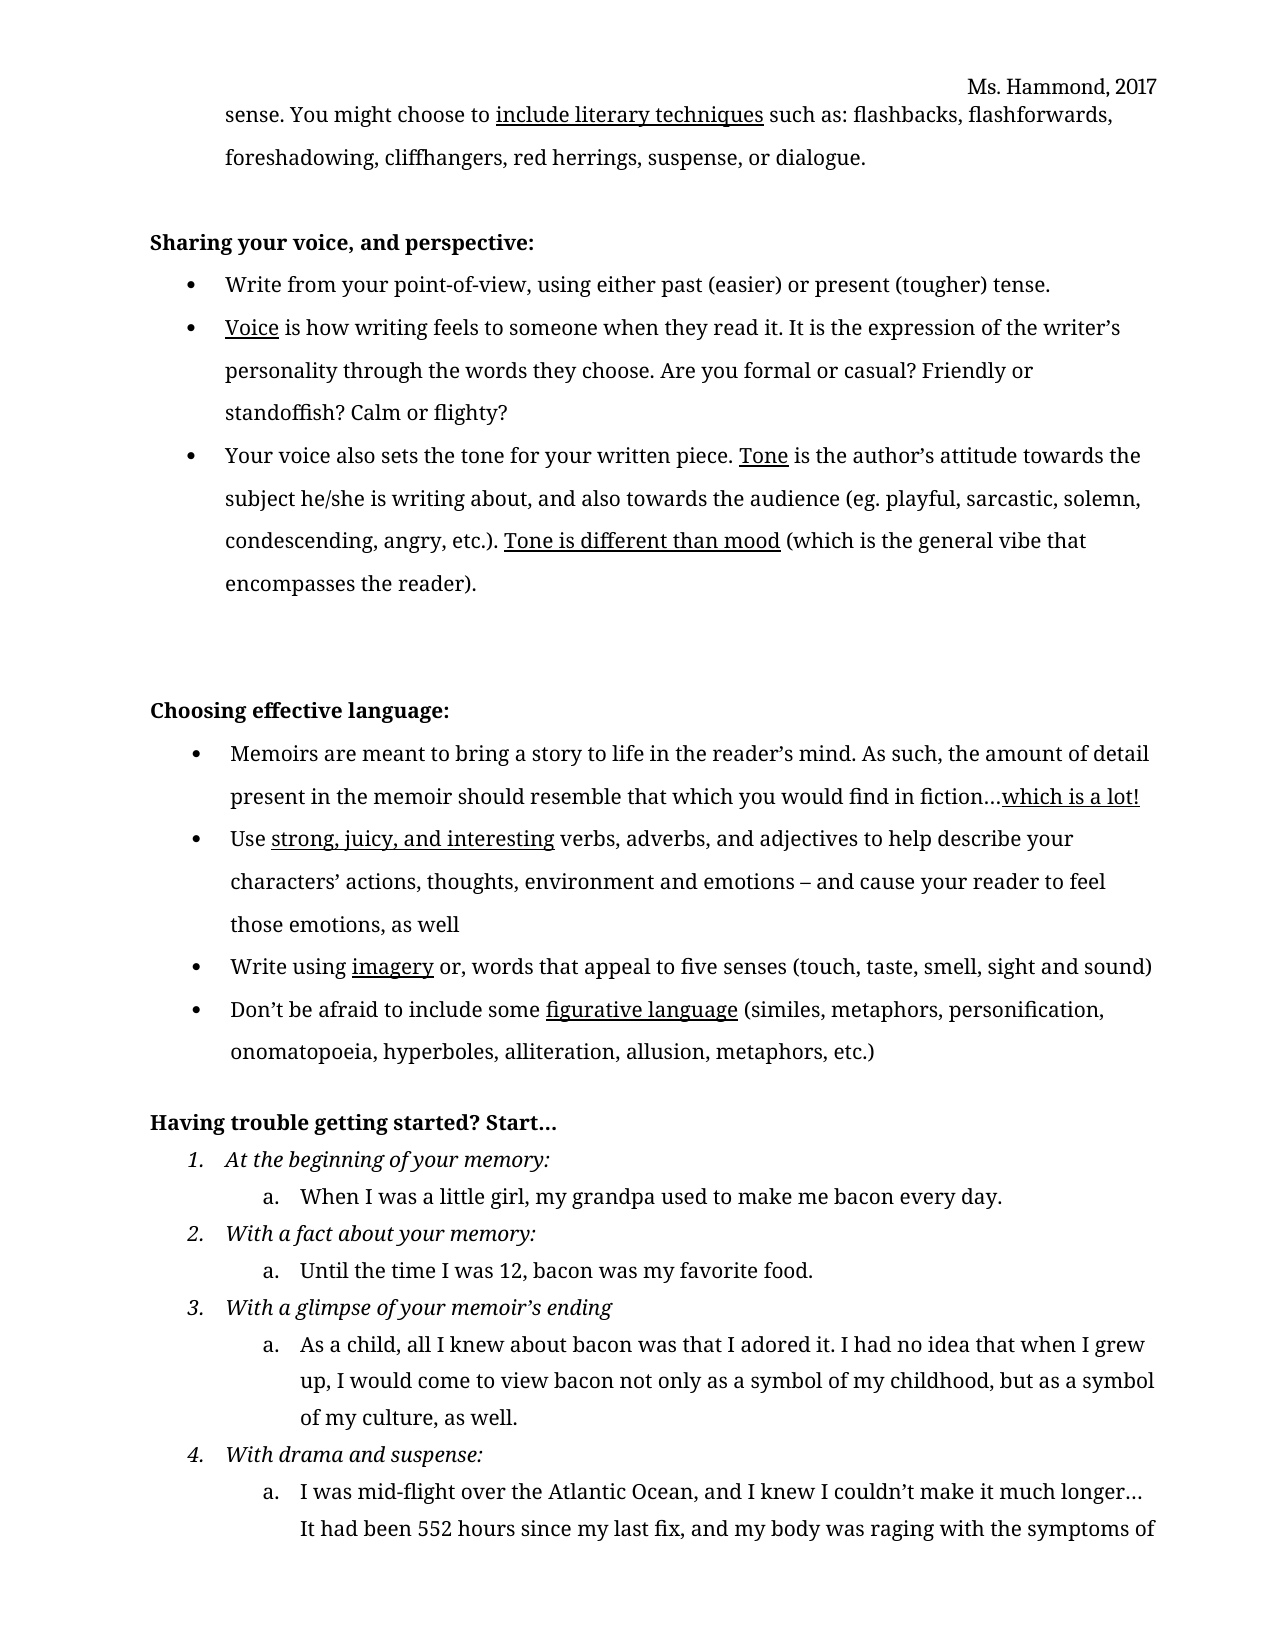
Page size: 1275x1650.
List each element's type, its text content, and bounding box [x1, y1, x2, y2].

list With a fact about your memory: [187, 1219, 1157, 1248]
list Until the time I was 12, bacon was my favorite food. [262, 1256, 1157, 1284]
text Sharing your voice, and perspective: [150, 228, 1157, 256]
list Write from your point-of-view, using either past (easier) or present (tougher) tense. [187, 271, 1157, 299]
list At the beginning of your memory: [187, 1145, 1157, 1174]
list Your voice also sets the tone for your written piece. Tone is the author’s attitude towards the subject he/she is writing about, and also towards the audience (eg. playful, sarcastic, solemn, condescending, angry, etc.). Tone is different than mood (which is the general vibe that encompasses the reader). [187, 441, 1157, 597]
list Write using imagery or, words that appeal to five senses (touch, taste, smell, sight and sound) [193, 952, 1157, 981]
list As a child, all I knew about bacon was that I adored it. I had no idea that when I grew up, I would come to view bacon not only as a symbol of my childhood, but as a symbol of my culture, as well. [262, 1330, 1157, 1432]
list Use strong, juicy, and interesting verbs, adverbs, and adjectives to help describe your characters’ actions, thoughts, environment and emotions – and cause your reader to feel those emotions, as well [193, 824, 1157, 938]
list When I was a little girl, my grandpa used to make me bacon every day. [262, 1182, 1157, 1211]
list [187, 100, 1157, 171]
list With drama and suspense: [187, 1440, 1157, 1469]
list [262, 1477, 1157, 1543]
text Choosing effective language: [150, 697, 1157, 725]
list Don’t be afraid to include some figurative language (similes, metaphors, personification, onomatopoeia, hyperboles, alliteration, allusion, metaphors, etc.) [193, 995, 1157, 1066]
list Voice is how writing feels to someone when they read it. It is the expression of the writer’s personality through the words they choose. Are you formal or casual? Friendly or standoffish? Calm or flighty? [187, 313, 1157, 427]
list With a glimpse of your memoir’s ending [187, 1293, 1157, 1321]
text Having trouble getting started? Start… [150, 1108, 1157, 1137]
list Memoirs are meant to bring a story to life in the reader’s mind. As such, the amount of detail present in the memoir should resemble that which you would find in fiction…which is a lot! [193, 739, 1157, 810]
